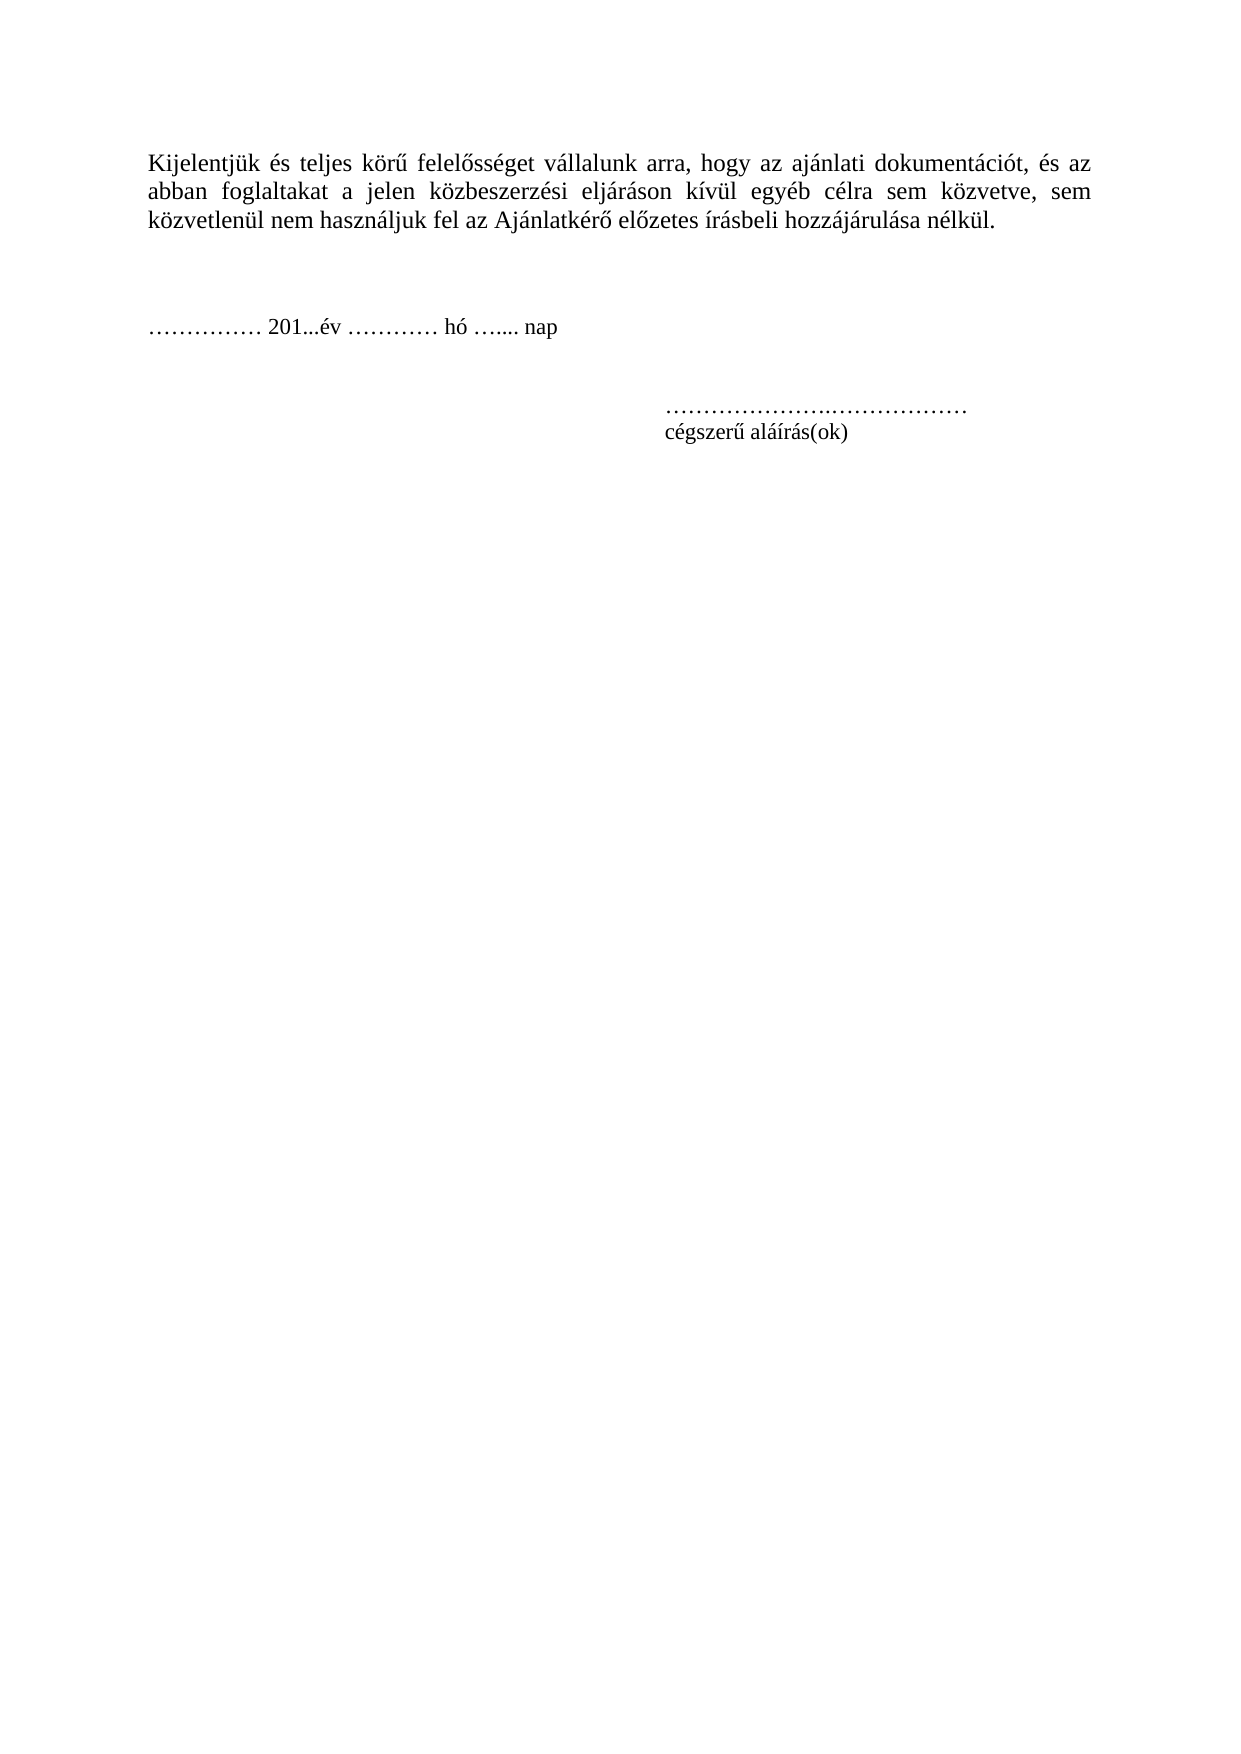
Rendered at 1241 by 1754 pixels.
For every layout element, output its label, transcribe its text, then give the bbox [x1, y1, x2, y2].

title ………………….……………… [664, 392, 1093, 418]
text Kijelentjük és teljes körű felelősséget vállalunk arra, hogy az ajánlati dokumentációt, és az abban foglaltakat a jelen közbeszerzési eljáráson kívül egyéb célra sem közvetve, sem közvetlenül nem használjuk fel az Ajánlatkérő előzetes írásbeli hozzájárulása nélkül. [148, 148, 1093, 234]
title cégszerű aláírás(ok) [664, 418, 1093, 445]
title …………… 201...év ………… hó ….... nap [148, 313, 1093, 339]
